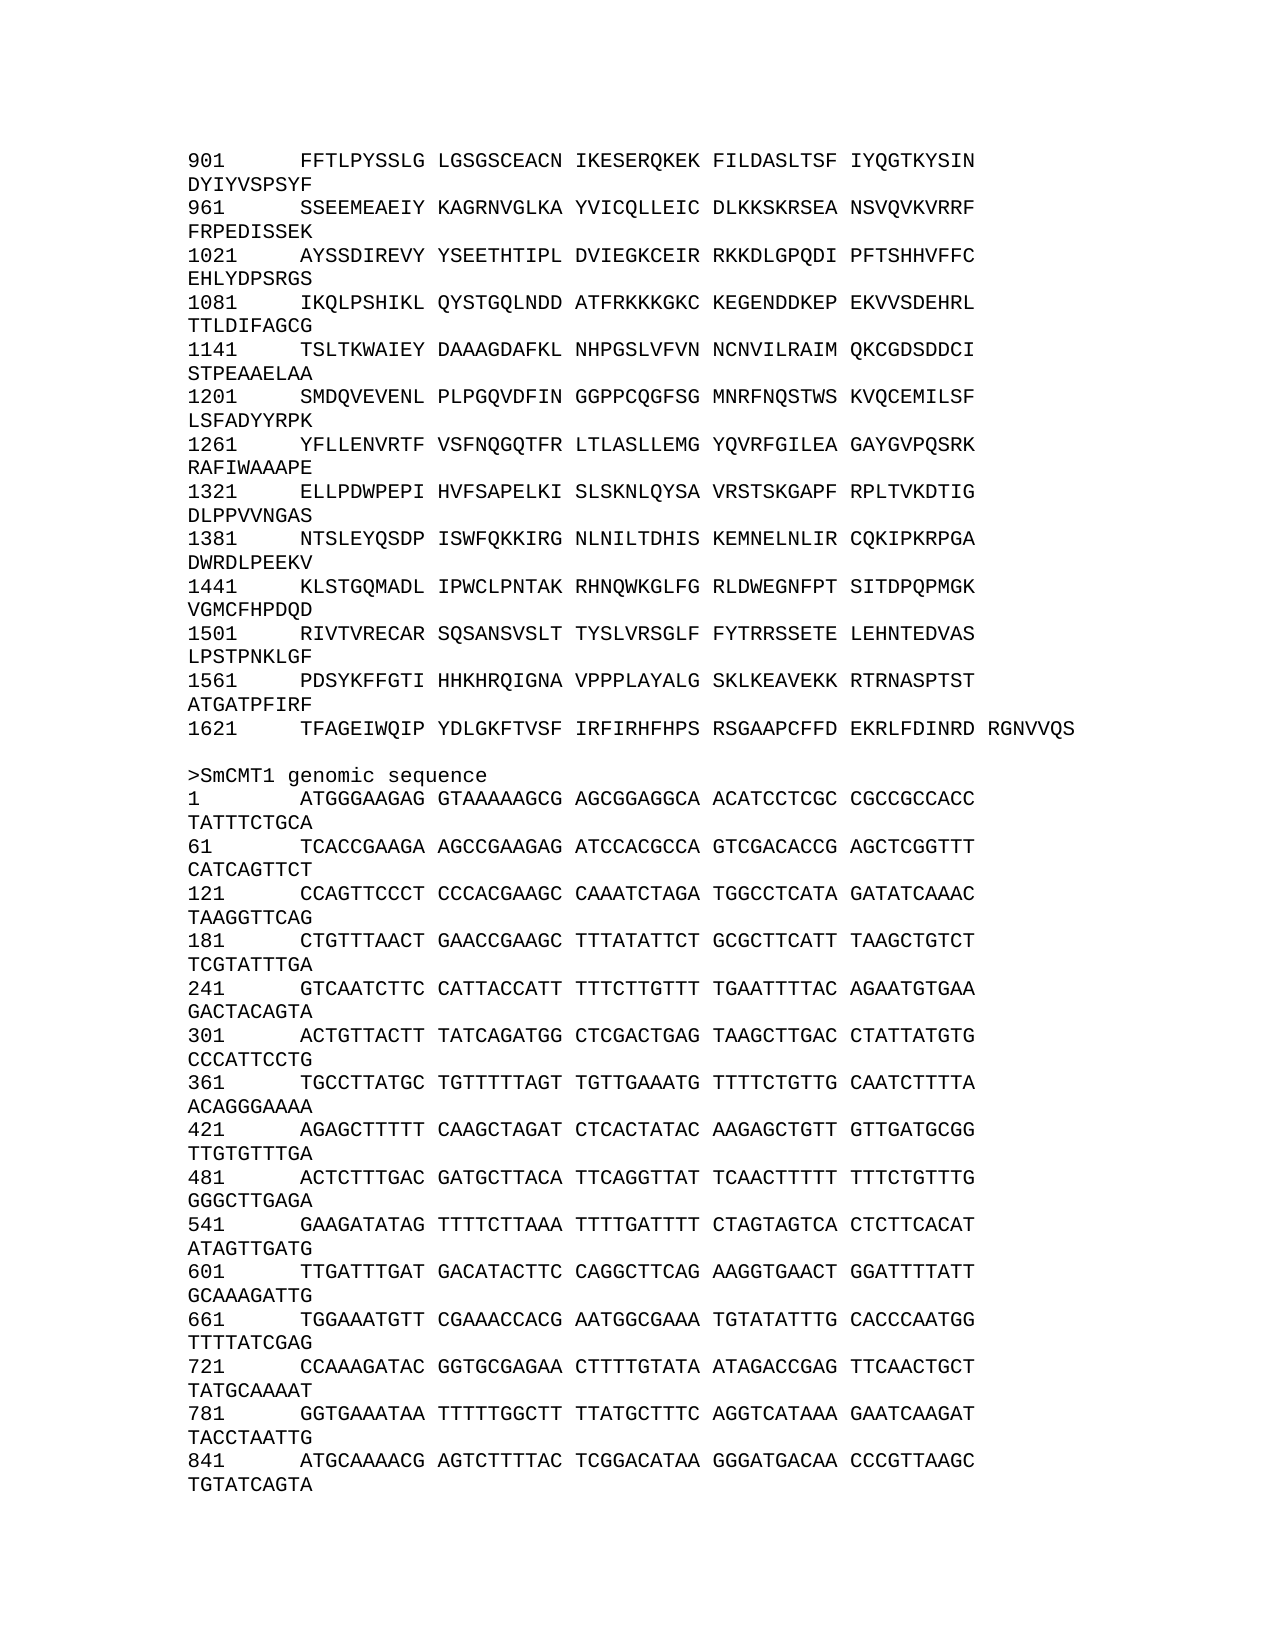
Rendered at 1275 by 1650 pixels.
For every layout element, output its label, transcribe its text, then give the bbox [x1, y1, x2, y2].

text 1141 TSLTKWAIEY DAAAGDAFKL NHPGSLVFVN NCNVILRAIM QKCGDSDDCI STPEAAELAA [187, 339, 1087, 386]
text 241 GTCAATCTTC CATTACCATT TTTCTTGTTT TGAATTTTAC AGAATGTGAA GACTACAGTA [187, 978, 1087, 1025]
text 301 ACTGTTACTT TATCAGATGG CTCGACTGAG TAAGCTTGAC CTATTATGTG CCCATTCCTG [187, 1025, 1087, 1072]
text 901 FFTLPYSSLG LGSGSCEACN IKESERQKEK FILDASLTSF IYQGTKYSIN DYIYVSPSYF [187, 150, 1087, 197]
text 1561 PDSYKFFGTI HHKHRQIGNA VPPPLAYALG SKLKEAVEKK RTRNASPTST ATGATPFIRF [187, 670, 1087, 717]
text 601 TTGATTTGAT GACATACTTC CAGGCTTCAG AAGGTGAACT GGATTTTATT GCAAAGATTG [187, 1261, 1087, 1309]
text 541 GAAGATATAG TTTTCTTAAA TTTTGATTTT CTAGTAGTCA CTCTTCACAT ATAGTTGATG [187, 1214, 1087, 1261]
text 1441 KLSTGQMADL IPWCLPNTAK RHNQWKGLFG RLDWEGNFPT SITDPQPMGK VGMCFHPDQD [187, 576, 1087, 623]
text 721 CCAAAGATAC GGTGCGAGAA CTTTTGTATA ATAGACCGAG TTCAACTGCT TATGCAAAAT [187, 1356, 1087, 1403]
text 1381 NTSLEYQSDP ISWFQKKIRG NLNILTDHIS KEMNELNLIR CQKIPKRPGA DWRDLPEEKV [187, 528, 1087, 576]
text 1621 TFAGEIWQIP YDLGKFTVSF IRFIRHFHPS RSGAAPCFFD EKRLFDINRD RGNVVQS [187, 717, 1087, 741]
text 781 GGTGAAATAA TTTTTGGCTT TTATGCTTTC AGGTCATAAA GAATCAAGAT TACCTAATTG [187, 1403, 1087, 1451]
text 1501 RIVTVRECAR SQSANSVSLT TYSLVRSGLF FYTRRSSETE LEHNTEDVAS LPSTPNKLGF [187, 623, 1087, 670]
text >SmCMT1 genomic sequence [187, 765, 1087, 788]
text 661 TGGAAATGTT CGAAACCACG AATGGCGAAA TGTATATTTG CACCCAATGG TTTTATCGAG [187, 1309, 1087, 1356]
text 1 ATGGGAAGAG GTAAAAAGCG AGCGGAGGCA ACATCCTCGC CGCCGCCACC TATTTCTGCA [187, 788, 1087, 836]
text 1261 YFLLENVRTF VSFNQGQTFR LTLASLLEMG YQVRFGILEA GAYGVPQSRK RAFIWAAAPE [187, 434, 1087, 481]
text 361 TGCCTTATGC TGTTTTTAGT TGTTGAAATG TTTTCTGTTG CAATCTTTTA ACAGGGAAAA [187, 1072, 1087, 1119]
text 481 ACTCTTTGAC GATGCTTACA TTCAGGTTAT TCAACTTTTT TTTCTGTTTG GGGCTTGAGA [187, 1167, 1087, 1214]
text 961 SSEEMEAEIY KAGRNVGLKA YVICQLLEIC DLKKSKRSEA NSVQVKVRRF FRPEDISSEK [187, 197, 1087, 244]
text 1081 IKQLPSHIKL QYSTGQLNDD ATFRKKKGKC KEGENDDKEP EKVVSDEHRL TTLDIFAGCG [187, 292, 1087, 339]
text 61 TCACCGAAGA AGCCGAAGAG ATCCACGCCA GTCGACACCG AGCTCGGTTT CATCAGTTCT [187, 836, 1087, 883]
text 181 CTGTTTAACT GAACCGAAGC TTTATATTCT GCGCTTCATT TAAGCTGTCT TCGTATTTGA [187, 930, 1087, 978]
text 1321 ELLPDWPEPI HVFSAPELKI SLSKNLQYSA VRSTSKGAPF RPLTVKDTIG DLPPVVNGAS [187, 481, 1087, 528]
text 841 ATGCAAAACG AGTCTTTTAC TCGGACATAA GGGATGACAA CCCGTTAAGC TGTATCAGTA [187, 1451, 1087, 1498]
text 421 AGAGCTTTTT CAAGCTAGAT CTCACTATAC AAGAGCTGTT GTTGATGCGG TTGTGTTTGA [187, 1119, 1087, 1167]
text 1021 AYSSDIREVY YSEETHTIPL DVIEGKCEIR RKKDLGPQDI PFTSHHVFFC EHLYDPSRGS [187, 244, 1087, 292]
text 1201 SMDQVEVENL PLPGQVDFIN GGPPCQGFSG MNRFNQSTWS KVQCEMILSF LSFADYYRPK [187, 386, 1087, 434]
text 121 CCAGTTCCCT CCCACGAAGC CAAATCTAGA TGGCCTCATA GATATCAAAC TAAGGTTCAG [187, 883, 1087, 930]
